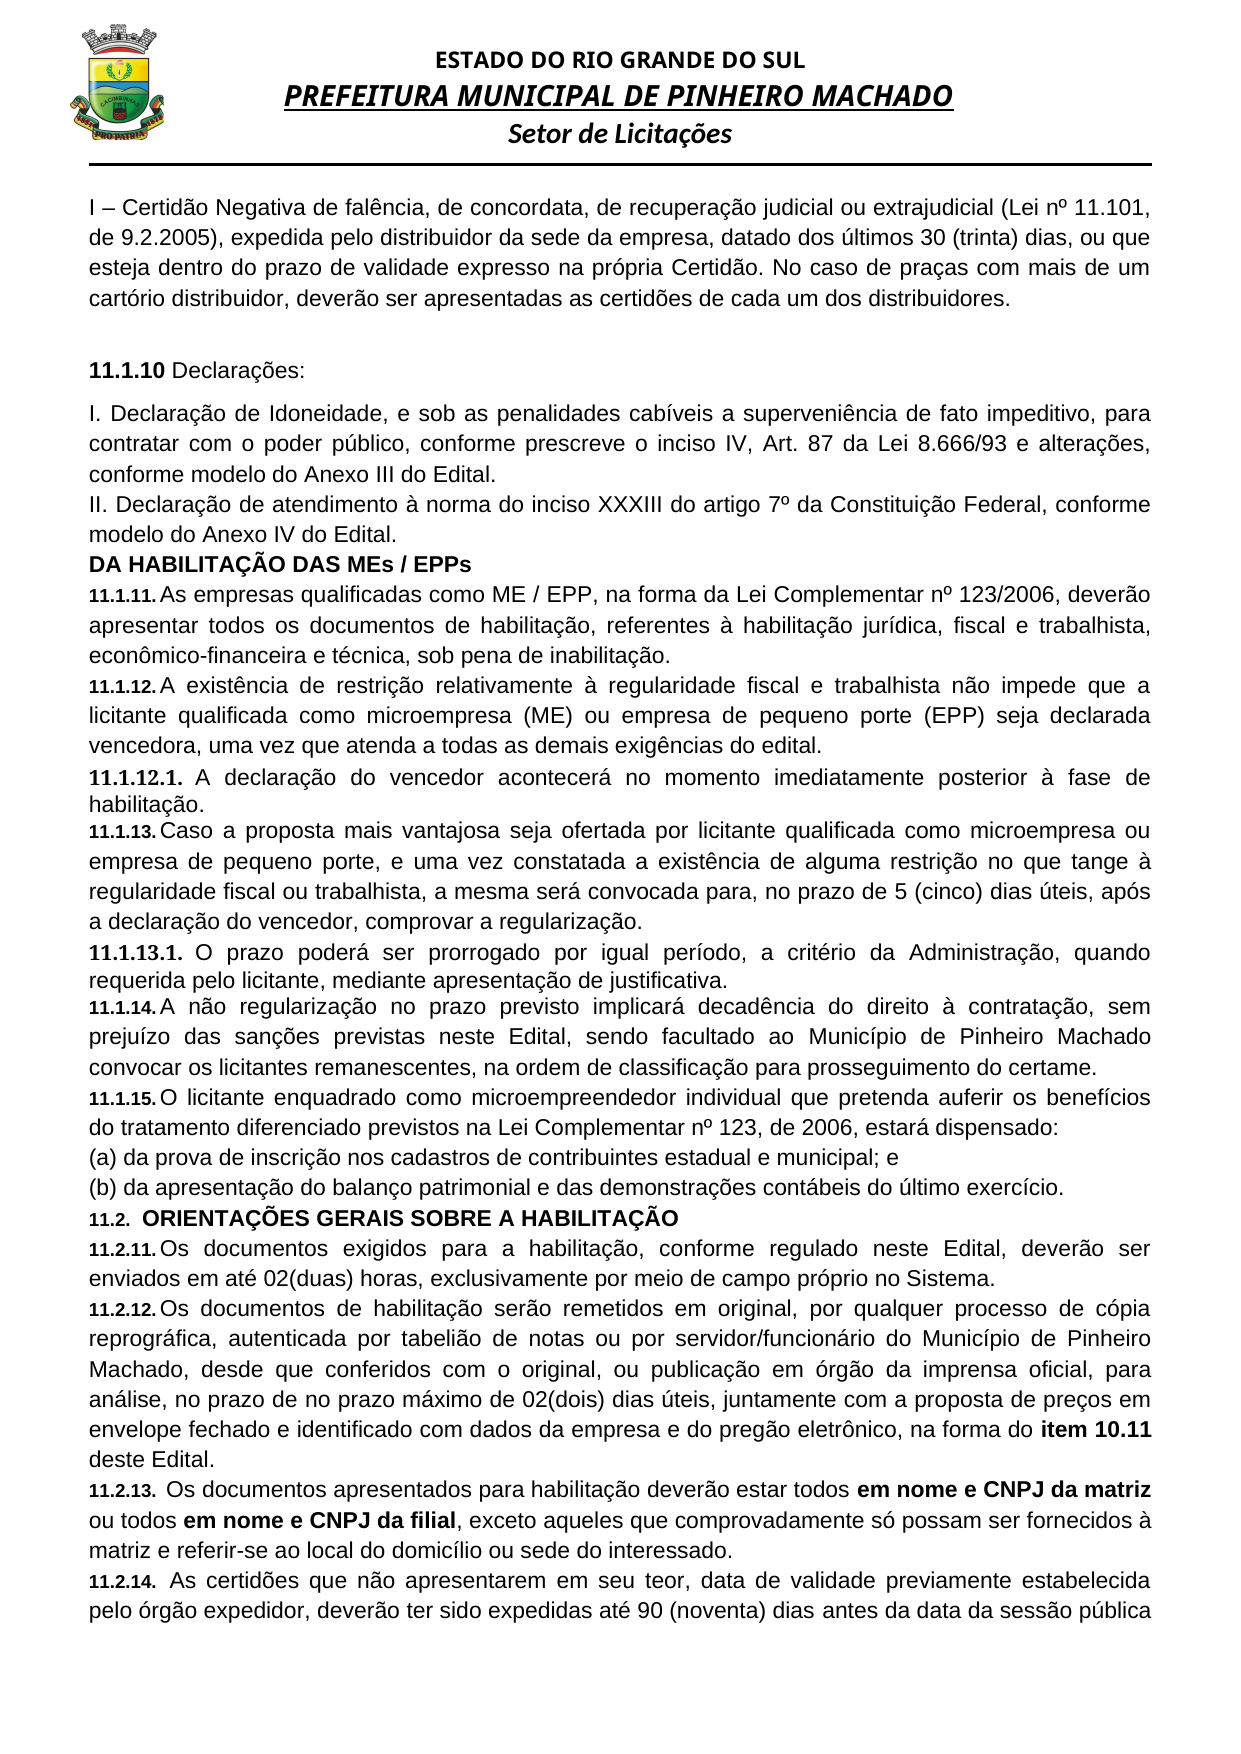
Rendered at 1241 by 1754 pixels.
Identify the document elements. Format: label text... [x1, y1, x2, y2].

list Os documentos de habilitação serão remetidos em original, por qualquer processo de cópia reprográfica, autenticada por tabelião de notas ou por servidor/funcionário do Município de Pinheiro Machado, desde que conferidos com o original, ou publicação em órgão da imprensa oficial, para análise, no prazo de no prazo máximo de 02(dois) dias úteis, juntamente com a proposta de preços em envelope fechado e identificado com dados da empresa e do pregão eletrônico, na forma do item 10.11 deste Edital. [89, 1295, 1152, 1472]
picture [70, 24, 164, 140]
text (b) da apresentação do balanço patrimonial e das demonstrações contábeis do último exercício. [89, 1174, 1152, 1201]
list As empresas qualificadas como ME / EPP, na forma da Lei Complementar nº 123/2006, deverão apresentar todos os documentos de habilitação, referentes à habilitação jurídica, fiscal e trabalhista, econômico-financeira e técnica, sob pena de inabilitação. [89, 581, 1152, 668]
text I – Certidão Negativa de falência, de concordata, de recuperação judicial ou extrajudicial (Lei nº 11.101, de 9.2.2005), expedida pelo distribuidor da sede da empresa, datado dos últimos 30 (trinta) dias, ou que esteja dentro do prazo de validade expresso na própria Certidão. No caso de praças com mais de um cartório distribuidor, deverão ser apresentadas as certidões de cada um dos distribuidores. [89, 194, 1152, 311]
text (a) da prova de inscrição nos cadastros de contribuintes estadual e municipal; e [89, 1144, 1152, 1170]
list O licitante enquadrado como microempreendedor individual que pretenda auferir os benefícios do tratamento diferenciado previstos na Lei Complementar nº 123, de 2006, estará dispensado: [89, 1084, 1152, 1140]
list Caso a proposta mais vantajosa seja ofertada por licitante qualificada como microempresa ou empresa de pequeno porte, e uma vez constatada a existência de alguma restrição no que tange à regularidade fiscal ou trabalhista, a mesma será convocada para, no prazo de 5 (cinco) dias úteis, após a declaração do vencedor, comprovar a regularização. [89, 817, 1152, 934]
list O prazo poderá ser prorrogado por igual período, a critério da Administração, quando requerida pelo licitante, mediante apresentação de justificativa. [89, 938, 1152, 993]
list ORIENTAÇÕES GERAIS SOBRE A HABILITAÇÃO [89, 1204, 1152, 1231]
list A não regularização no prazo previsto implicará decadência do direito à contratação, sem prejuízo das sanções previstas neste Edital, sendo facultado ao Município de Pinheiro Machado convocar os licitantes remanescentes, na ordem de classificação para prosseguimento do certame. [89, 993, 1152, 1080]
list A existência de restrição relativamente à regularidade fiscal e trabalhista não impede que a licitante qualificada como microempresa (ME) ou empresa de pequeno porte (EPP) seja declarada vencedora, uma vez que atenda a todas as demais exigências do edital. [89, 672, 1152, 759]
text 11.1.10 Declarações: [89, 357, 1152, 384]
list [89, 1567, 1152, 1623]
list Os documentos apresentados para habilitação deverão estar todos em nome e CNPJ da matriz ou todos em nome e CNPJ da filial, exceto aqueles que comprovadamente só possam ser fornecidos à matriz e referir-se ao local do domicílio ou sede do interessado. [89, 1476, 1152, 1563]
text DA HABILITAÇÃO DAS MEs / EPPs [89, 551, 1152, 577]
text II. Declaração de atendimento à norma do inciso XXXIII do artigo 7º da Constituição Federal, conforme modelo do Anexo IV do Edital. [89, 491, 1152, 547]
list A declaração do vencedor acontecerá no momento imediatamente posterior à fase de habilitação. [89, 763, 1152, 817]
text I. Declaração de Idoneidade, e sob as penalidades cabíveis a superveniência de fato impeditivo, para contratar com o poder público, conforme prescreve o inciso IV, Art. 87 da Lei 8.666/93 e alterações, conforme modelo do Anexo III do Edital. [89, 400, 1152, 487]
list Os documentos exigidos para a habilitação, conforme regulado neste Edital, deverão ser enviados em até 02(duas) horas, exclusivamente por meio de campo próprio no Sistema. [89, 1235, 1152, 1291]
